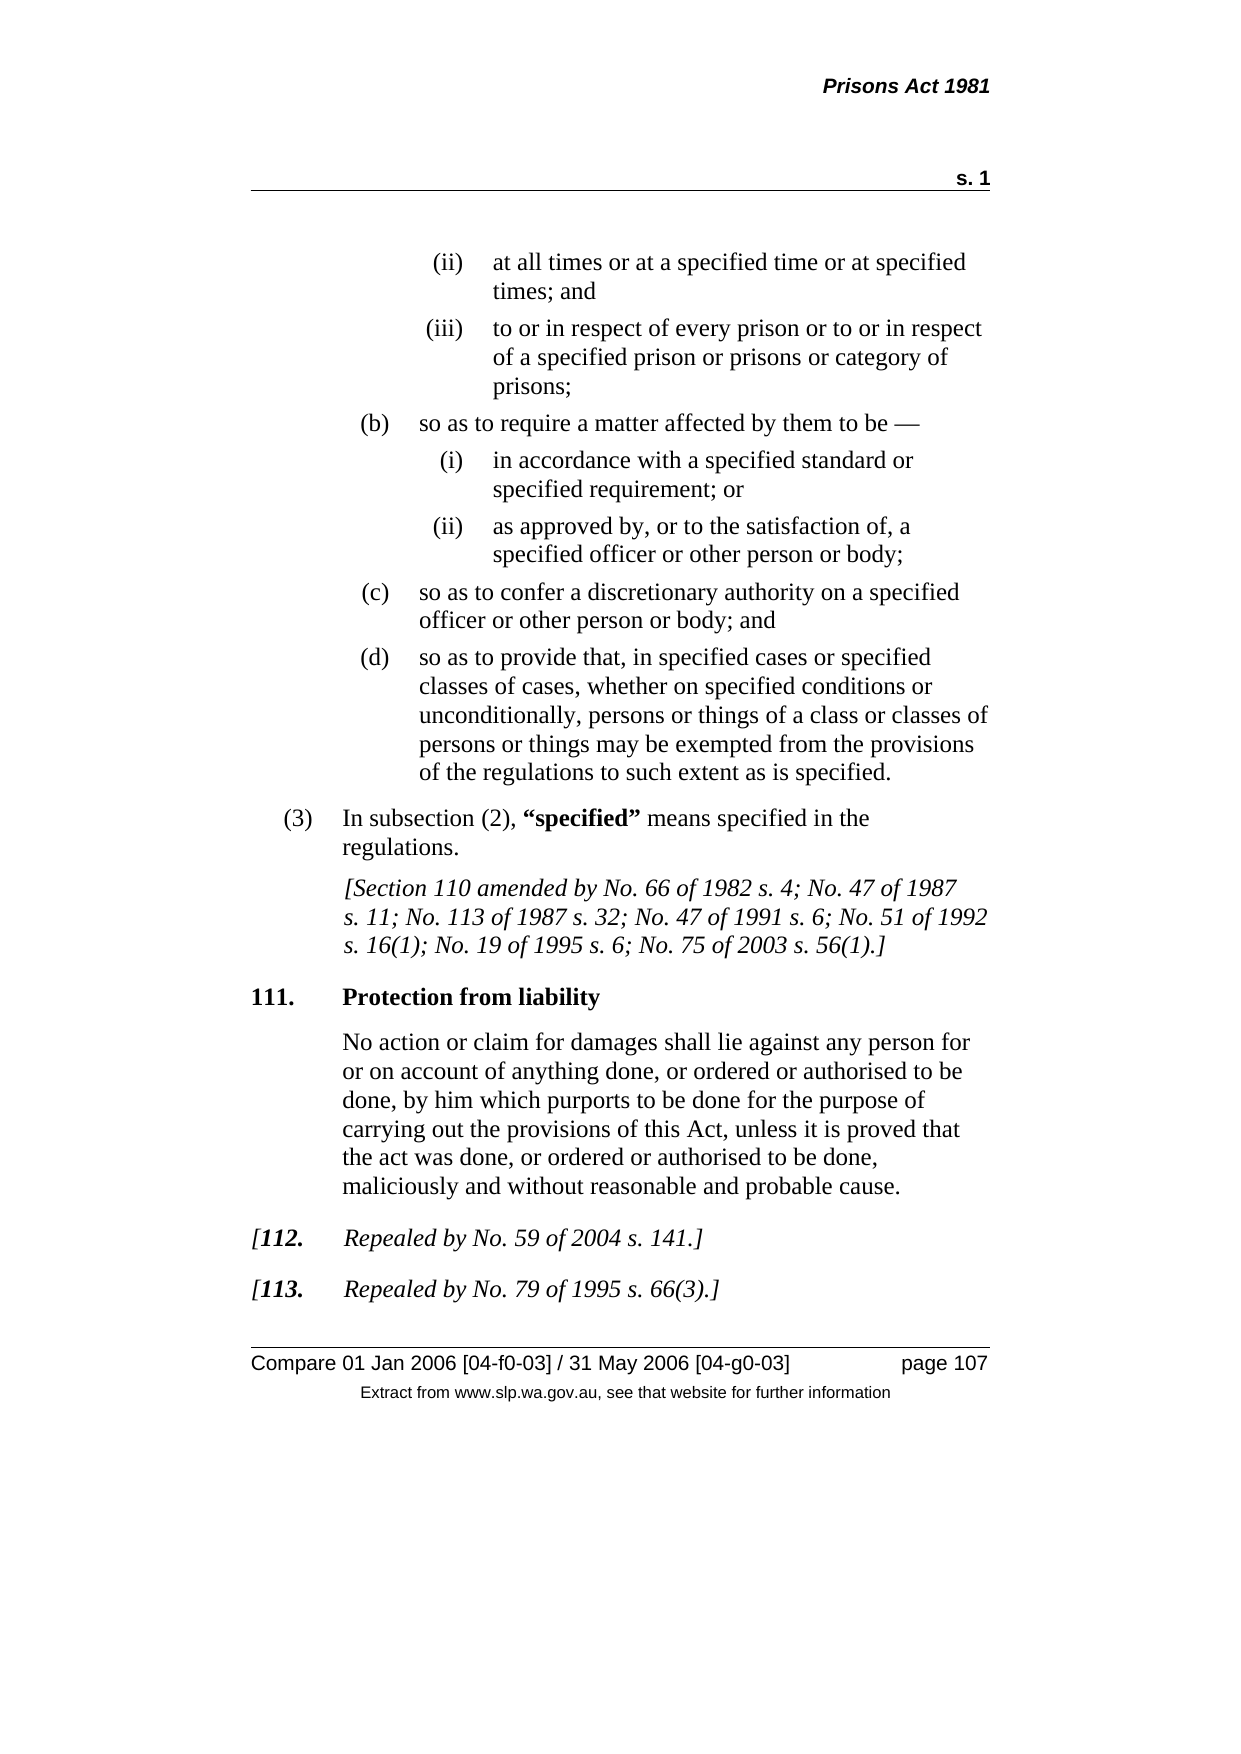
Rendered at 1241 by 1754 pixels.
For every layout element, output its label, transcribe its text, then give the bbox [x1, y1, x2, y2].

text (3) In subsection (2), “specified” means specified in the regulations. [251, 803, 990, 860]
text (c) so as to confer a discretionary authority on a specified officer or other person or body; and [251, 577, 990, 634]
text [112. Repealed by No. 59 of 2004 s. 141.] [251, 1223, 990, 1252]
text (ii) at all times or at a specified time or at specified times; and [251, 247, 990, 305]
text [113. Repealed by No. 79 of 1995 s. 66(3).] [251, 1274, 990, 1303]
text (ii) as approved by, or to the satisfaction of, a specified officer or other person or body; [251, 511, 990, 568]
text (d) so as to provide that, in specified cases or specified classes of cases, whether on specified conditions or unconditionally, persons or things of a class or classes of persons or things may be exempted from the provisions of the regulations to such extent as is specified. [251, 642, 990, 786]
text (iii) to or in respect of every prison or to or in respect of a specified prison or prisons or category of prisons; [251, 313, 990, 399]
text [Section 110 amended by No. 66 of 1982 s. 4; No. 47 of 1987 s. 11; No. 113 of 1987 s. 32; No. 47 of 1991 s. 6; No. 51 of 1992 s. 16(1); No. 19 of 1995 s. 6; No. 75 of 2003 s. 56(1).] [251, 873, 990, 959]
text (i) in accordance with a specified standard or specified requirement; or [251, 445, 990, 502]
subtitle 111. Protection from liability [251, 982, 990, 1011]
text (b) so as to require a matter affected by them to be — [251, 408, 990, 437]
text No action or claim for damages shall lie against any person for or on account of anything done, or ordered or authorised to be done, by him which purports to be done for the purpose of carrying out the provisions of this Act, unless it is proved that the act was done, or ordered or authorised to be done, maliciously and without reasonable and probable cause. [251, 1027, 990, 1200]
